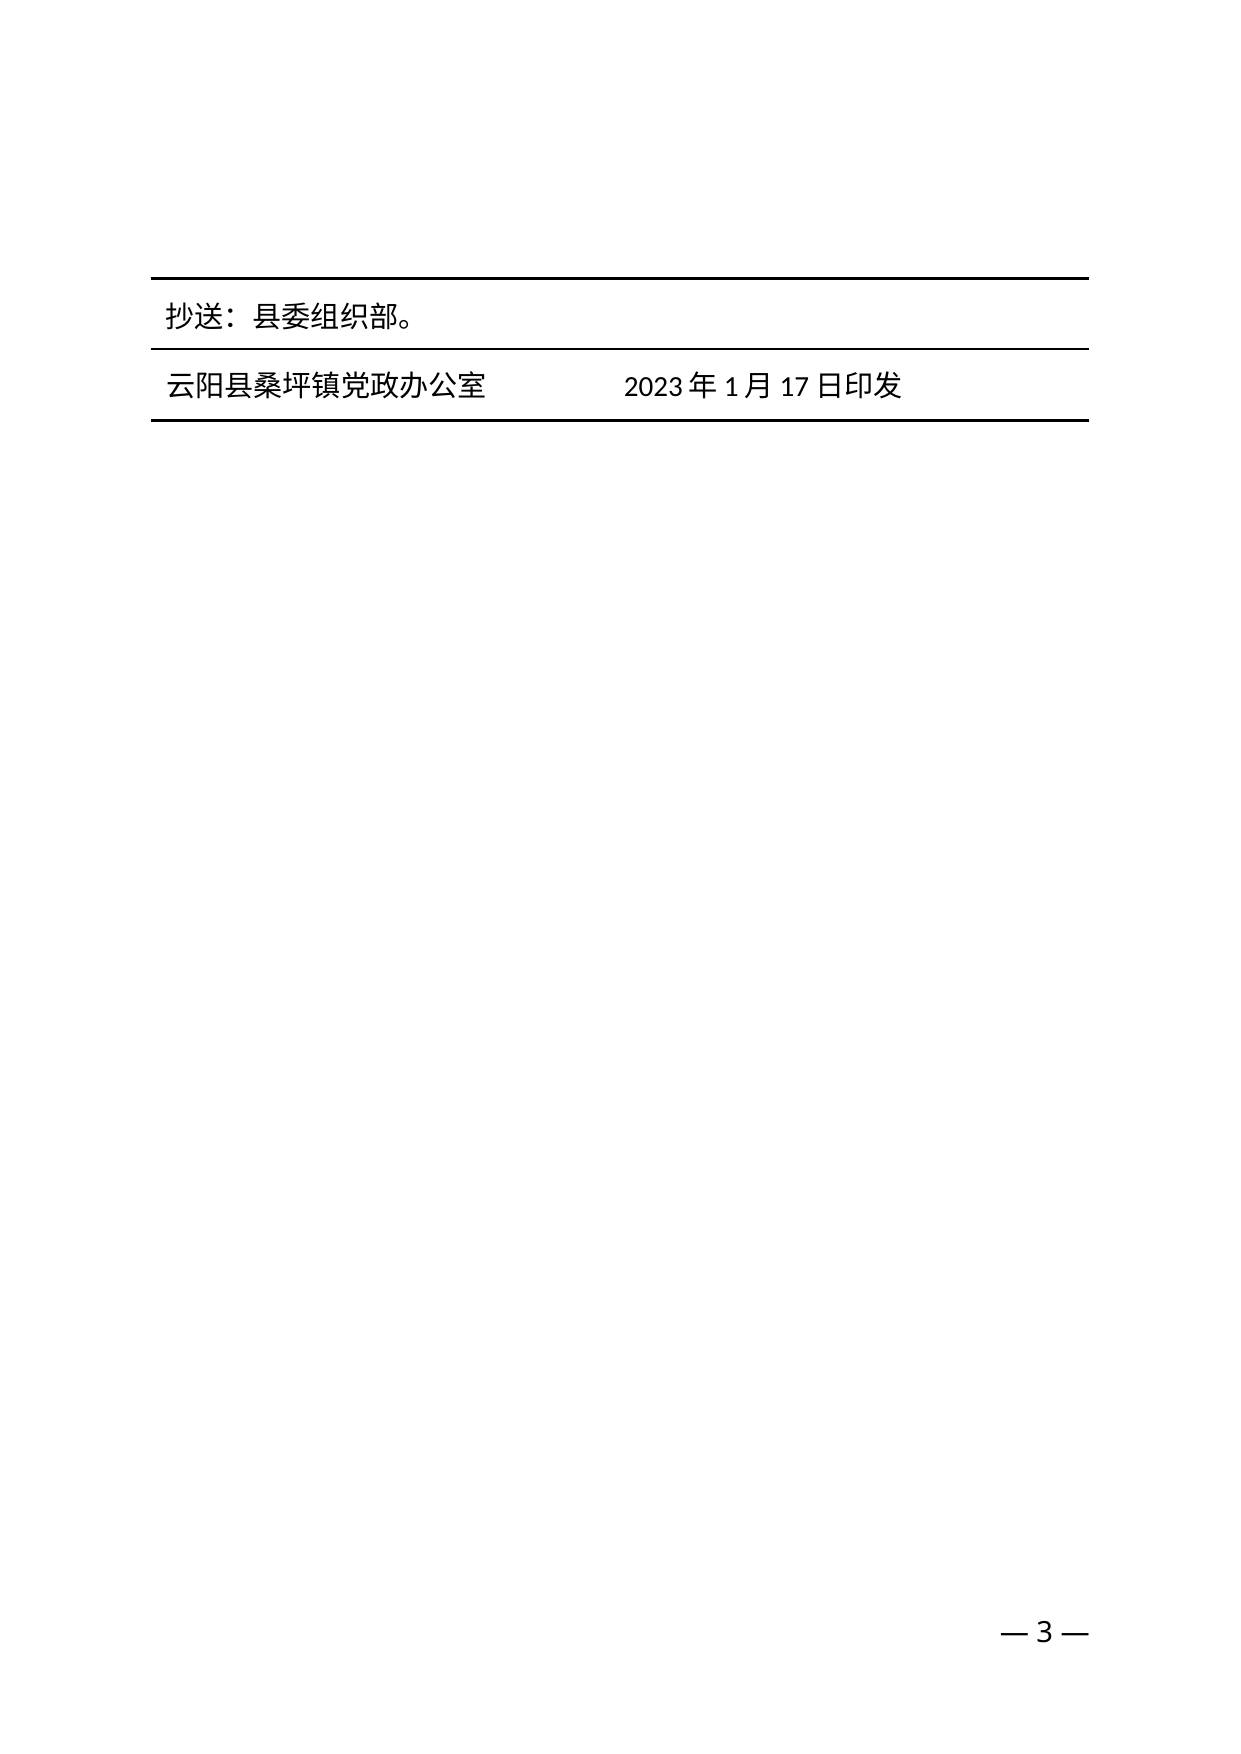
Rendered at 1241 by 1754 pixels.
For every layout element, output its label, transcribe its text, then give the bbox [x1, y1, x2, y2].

text 抄送：县委组织部。 [151, 280, 1089, 347]
text 云阳县桑坪镇党政办公室 2023年1月17日印发 [151, 350, 1089, 419]
